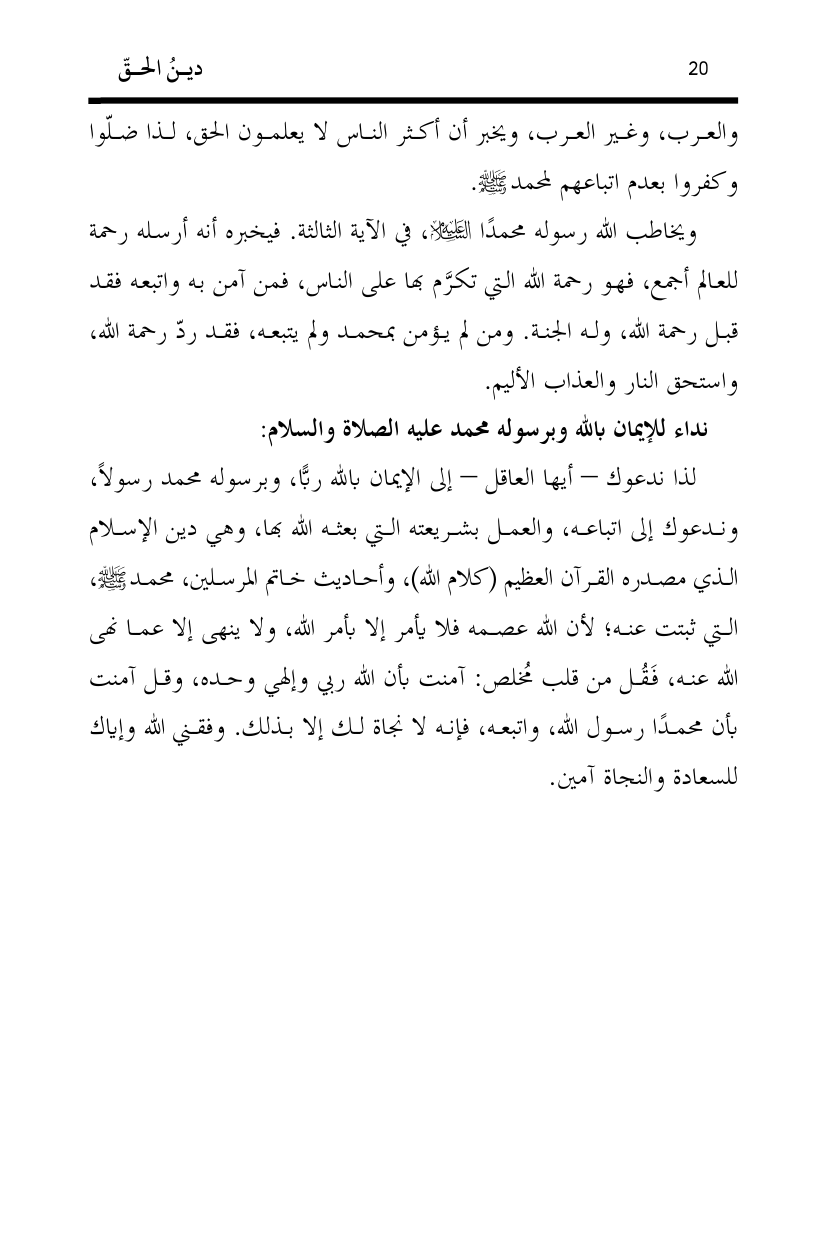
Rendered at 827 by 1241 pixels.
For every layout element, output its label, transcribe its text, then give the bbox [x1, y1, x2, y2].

text نداء للإيمان بالله وبرسوله محمد عليه الصلاة والسلام: [89, 407, 738, 455]
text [89, 108, 738, 208]
text ويخاطب الله رسوله محمدًا ÷، في الآية الثالثة. فيخبره أنه أرسله رحمة للعالم أجمع، فهو رحمة الله التي تكرَّم بها على الناس، فمن آمن به واتبعه فقد قبل رحمة الله، وله الجنة. ومن لم يؤمن بمحمد ولم يتبعه، فقد ردّ رحمة الله، واستحق النار والعذاب الأليم. [89, 208, 738, 407]
text لذا ندعوك – أيها العاقل – إلى الإيمان بالله ربًّا، وبرسوله محمد رسولاً، وندعوك إلى اتباعه، والعمل بشريعته التي بعثه الله بها، وهي دين الإسلام الذي مصدره القرآن العظيم (كلام الله)، وأحاديث خاتم المرسلين، محمد ج، التي ثبتت عنه؛ لأن الله عصمه فلا يأمر إلا بأمر الله، ولا ينهى إلا عما نهى الله عنه، فَقُل من قلب مُخلص: آمنت بأن الله ربي وإلهي وحده، وقل آمنت بأن محمدًا رسول الله، واتبعه، فإنه لا نجاة لك إلا بذلك. وفقني الله وإياك للسعادة والنجاة آمين. [89, 455, 738, 803]
